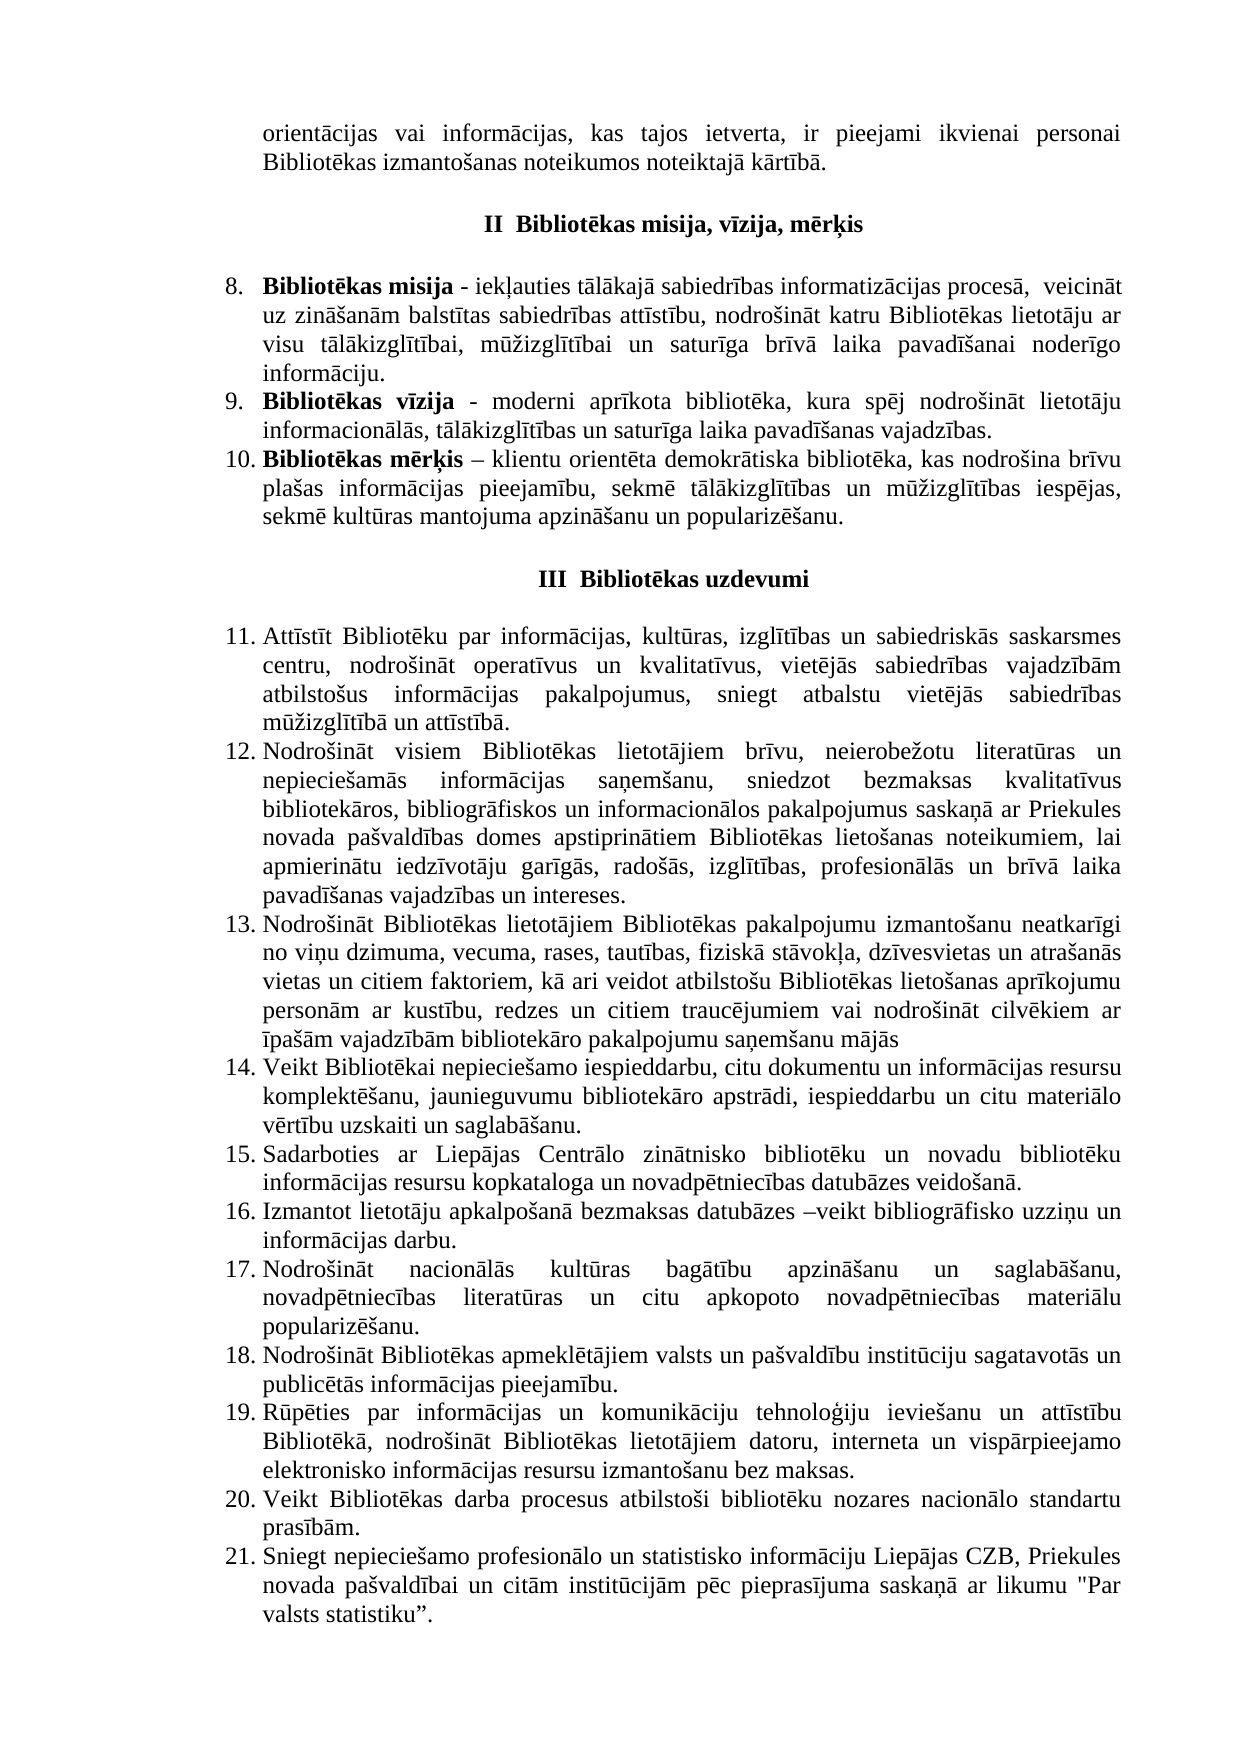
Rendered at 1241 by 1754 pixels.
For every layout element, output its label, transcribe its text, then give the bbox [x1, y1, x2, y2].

list Nodrošināt visiem Bibliotēkas lietotājiem brīvu, neierobežotu literatūras un nepieciešamās informācijas saņemšanu, sniedzot bezmaksas kvalitatīvus bibliotekāros, bibliogrāfiskos un informacionālos pakalpojumus saskaņā ar Priekules novada pašvaldības domes apstiprinātiem Bibliotēkas lietošanas noteikumiem, lai apmierinātu iedzīvotāju garīgās, radošās, izglītības, profesionālās un brīvā laika pavadīšanas vajadzības un intereses. [225, 736, 1122, 909]
list Veikt Bibliotēkas darba procesus atbilstoši bibliotēku nozares nacionālo standartu prasībām. [225, 1484, 1122, 1541]
list Bibliotēkas mērķis – klientu orientēta demokrātiska bibliotēka, kas nodrošina brīvu plašas informācijas pieejamību, sekmē tālākizglītības un mūžizglītības iespējas, sekmē kultūras mantojuma apzināšanu un popularizēšanu. [225, 444, 1122, 530]
list Nodrošināt Bibliotēkas lietotājiem Bibliotēkas pakalpojumu izmantošanu neatkarīgi no viņu dzimuma, vecuma, rases, tautības, fiziskā stāvokļa, dzīvesvietas un atrašanās vietas un citiem faktoriem, kā ari veidot atbilstošu Bibliotēkas lietošanas aprīkojumu personām ar kustību, redzes un citiem traucējumiem vai nodrošināt cilvēkiem ar īpašām vajadzībām bibliotekāro pakalpojumu saņemšanu mājās [225, 909, 1122, 1052]
text III Bibliotēkas uzdevumi [225, 564, 1122, 592]
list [225, 118, 1122, 176]
list Nodrošināt nacionālās kultūras bagātību apzināšanu un saglabāšanu, novadpētniecības literatūras un citu apkopoto novadpētniecības materiālu popularizēšanu. [225, 1254, 1122, 1340]
list Izmantot lietotāju apkalpošanā bezmaksas datubāzes –veikt bibliogrāfisko uzziņu un informācijas darbu. [225, 1196, 1122, 1254]
text II Bibliotēkas misija, vīzija, mērķis [225, 209, 1122, 238]
list Nodrošināt Bibliotēkas apmeklētājiem valsts un pašvaldību institūciju sagatavotās un publicētās informācijas pieejamību. [225, 1340, 1122, 1397]
list Attīstīt Bibliotēku par informācijas, kultūras, izglītības un sabiedriskās saskarsmes centru, nodrošināt operatīvus un kvalitatīvus, vietējās sabiedrības vajadzībām atbilstošus informācijas pakalpojumus, sniegt atbalstu vietējās sabiedrības mūžizglītībā un attīstībā. [225, 621, 1122, 736]
list Bibliotēkas misija - iekļauties tālākajā sabiedrības informatizācijas procesā, veicināt uz zināšanām balstītas sabiedrības attīstību, nodrošināt katru Bibliotēkas lietotāju ar visu tālākizglītībai, mūžizglītībai un saturīga brīvā laika pavadīšanai noderīgo informāciju. [225, 271, 1122, 386]
list Rūpēties par informācijas un komunikāciju tehnoloģiju ieviešanu un attīstību Bibliotēkā, nodrošināt Bibliotēkas lietotājiem datoru, interneta un vispārpieejamo elektronisko informācijas resursu izmantošanu bez maksas. [225, 1397, 1122, 1484]
list Bibliotēkas vīzija - moderni aprīkota bibliotēka, kura spēj nodrošināt lietotāju informacionālās, tālākizglītības un saturīga laika pavadīšanas vajadzības. [225, 386, 1122, 444]
list Sniegt nepieciešamo profesionālo un statistisko informāciju Liepājas CZB, Priekules novada pašvaldībai un citām institūcijām pēc pieprasījuma saskaņā ar likumu "Par valsts statistiku”. [225, 1541, 1122, 1627]
list Veikt Bibliotēkai nepieciešamo iespieddarbu, citu dokumentu un informācijas resursu komplektēšanu, jaunieguvumu bibliotekāro apstrādi, iespieddarbu un citu materiālo vērtību uzskaiti un saglabāšanu. [225, 1052, 1122, 1139]
list Sadarboties ar Liepājas Centrālo zinātnisko bibliotēku un novadu bibliotēku informācijas resursu kopkataloga un novadpētniecības datubāzes veidošanā. [225, 1139, 1122, 1196]
